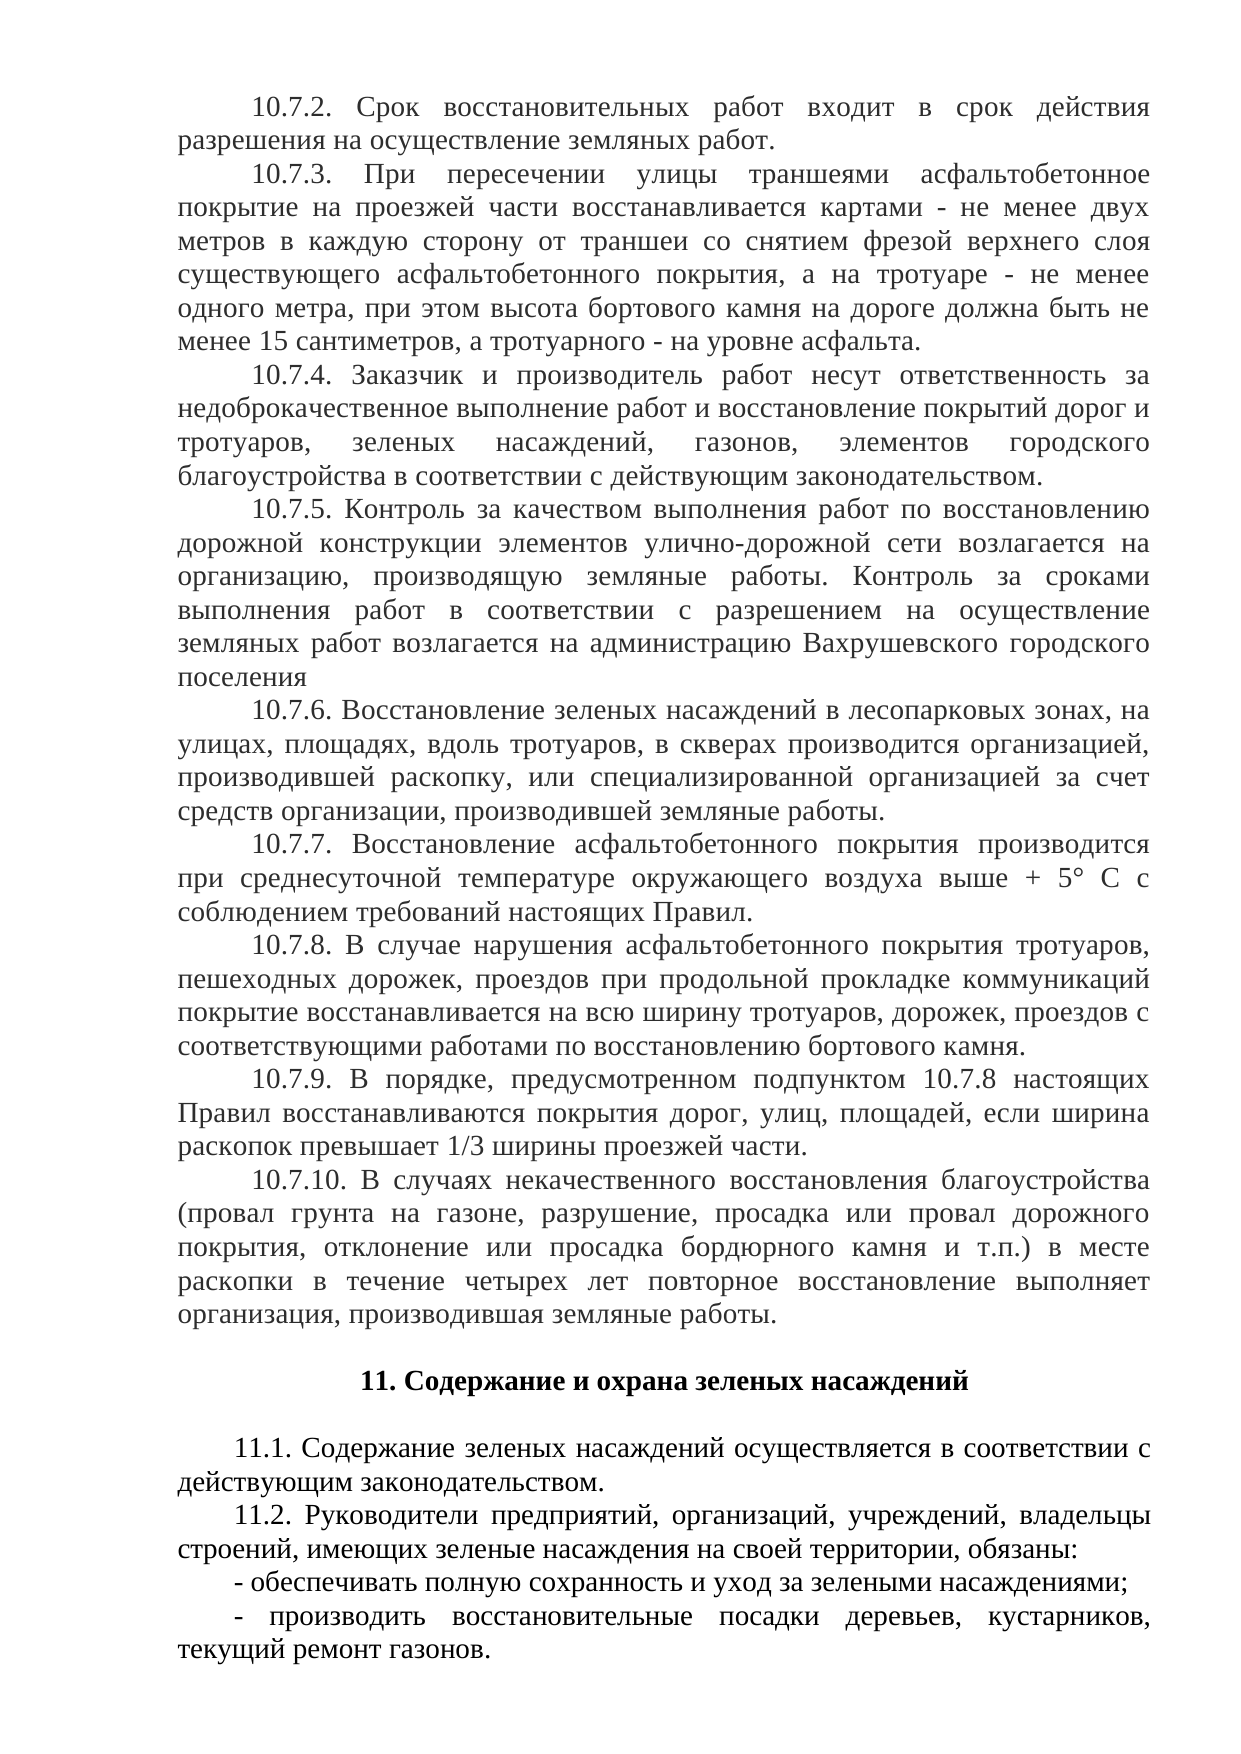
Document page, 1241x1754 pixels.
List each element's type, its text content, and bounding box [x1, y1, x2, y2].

text 10.7.9. В порядке, предусмотренном подпунктом 10.7.8 настоящих Правил восстанавливаются покрытия дорог, улиц, площадей, если ширина раскопок превышает 1/3 ширины проезжей части. [177, 1061, 1152, 1162]
text 10.7.4. Заказчик и производитель работ несут ответственность за недоброкачественное выполнение работ и восстановление покрытий дорог и тротуаров, зеленых насаждений, газонов, элементов городского благоустройства в соответствии с действующим законодательством. [177, 357, 1152, 491]
text 11. Содержание и охрана зеленых насаждений [177, 1363, 1152, 1397]
text 11.2. Руководители предприятий, организаций, учреждений, владельцы строений, имеющих зеленые насаждения на своей территории, обязаны: [177, 1497, 1152, 1564]
text 10.7.6. Восстановление зеленых насаждений в лесопарковых зонах, на улицах, площадях, вдоль тротуаров, в скверах производится организацией, производившей раскопку, или специализированной организацией за счет средств организации, производившей земляные работы. [177, 692, 1152, 827]
text 10.7.8. В случае нарушения асфальтобетонного покрытия тротуаров, пешеходных дорожек, проездов при продольной прокладке коммуникаций покрытие восстанавливается на всю ширину тротуаров, дорожек, проездов с соответствующими работами по восстановлению бортового камня. [177, 927, 1152, 1061]
text 10.7.7. Восстановление асфальтобетонного покрытия производится при среднесуточной температуре окружающего воздуха выше + 5° C с соблюдением требований настоящих Правил. [177, 827, 1152, 927]
text 10.7.5. Контроль за качеством выполнения работ по восстановлению дорожной конструкции элементов улично-дорожной сети возлагается на организацию, производящую земляные работы. Контроль за сроками выполнения работ в соответствии с разрешением на осуществление земляных работ возлагается на администрацию Вахрушевского городского поселения [177, 491, 1152, 692]
text 10.7.3. При пересечении улицы траншеями асфальтобетонное покрытие на проезжей части восстанавливается картами - не менее двух метров в каждую сторону от траншеи со снятием фрезой верхнего слоя существующего асфальтобетонного покрытия, а на тротуаре - не менее одного метра, при этом высота бортового камня на дороге должна быть не менее 15 сантиметров, а тротуарного - на уровне асфальта. [177, 156, 1152, 357]
text - обеспечивать полную сохранность и уход за зелеными насаждениями; [177, 1564, 1152, 1598]
text 10.7.2. Срок восстановительных работ входит в срок действия разрешения на осуществление земляных работ. [177, 89, 1152, 156]
text - производить восстановительные посадки деревьев, кустарников, текущий ремонт газонов. [177, 1598, 1152, 1665]
text 10.7.10. В случаях некачественного восстановления благоустройства (провал грунта на газоне, разрушение, просадка или провал дорожного покрытия, отклонение или просадка бордюрного камня и т.п.) в месте раскопки в течение четырех лет повторное восстановление выполняет организация, производившая земляные работы. [177, 1162, 1152, 1330]
text 11.1. Содержание зеленых насаждений осуществляется в соответствии с действующим законодательством. [177, 1430, 1152, 1497]
